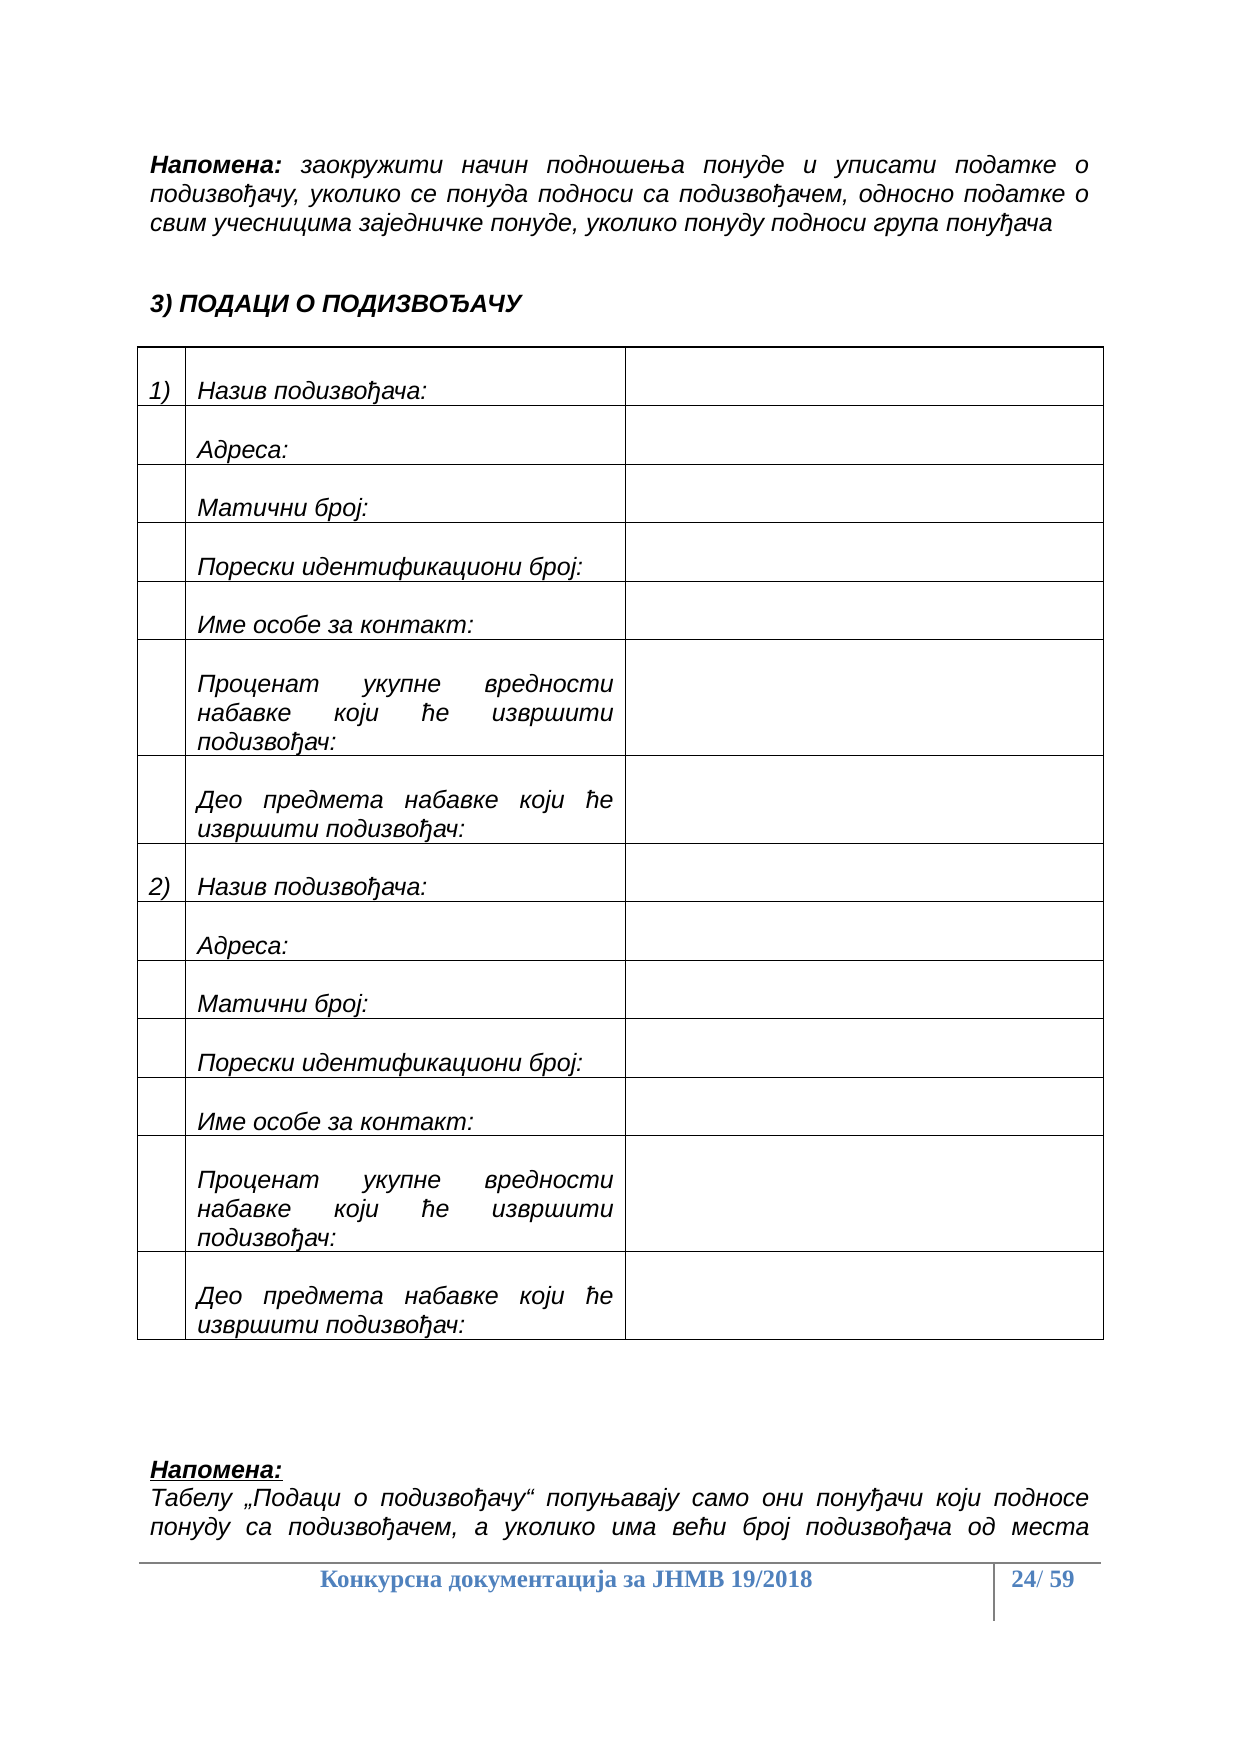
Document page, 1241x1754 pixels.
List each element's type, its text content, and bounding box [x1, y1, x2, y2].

table_cell [138, 640, 185, 755]
table_cell [626, 1019, 1103, 1077]
table_cell [138, 406, 185, 463]
text Напомена: [150, 1454, 1090, 1483]
table_cell Име особе за контакт: [186, 582, 625, 639]
table_cell [626, 1252, 1103, 1338]
table_cell [138, 961, 185, 1018]
table_header 1) [138, 348, 185, 405]
table_cell [138, 1019, 185, 1077]
table_cell [626, 582, 1103, 639]
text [150, 1483, 1090, 1541]
text Напомена: заокружити начин подношења понуде и уписати податке о подизвођачу, уколико се понуда подноси са подизвођачем, односно податке о свим учесницима заједничке понуде, уколико понуду подноси група понуђача [150, 150, 1090, 236]
table_cell [138, 1252, 185, 1338]
table_cell [626, 1136, 1103, 1251]
table_cell [626, 902, 1103, 959]
table_cell [626, 961, 1103, 1018]
table_header Назив подизвођача: [186, 348, 625, 405]
table_cell [138, 582, 185, 639]
table_cell [626, 844, 1103, 901]
table_cell Проценат укупне вредности набавке који ће извршити подизвођач: [186, 640, 625, 755]
table_cell [626, 523, 1103, 581]
table_cell [626, 1078, 1103, 1135]
table_cell Порески идентификациони број: [186, 523, 625, 581]
table_cell Адреса: [186, 902, 625, 959]
table_cell [626, 465, 1103, 522]
text 3) ПОДАЦИ О ПОДИЗВОЂАЧУ [150, 289, 1090, 318]
table_cell [138, 902, 185, 959]
table_header [626, 348, 1103, 405]
table_cell Матични број: [186, 465, 625, 522]
table_cell Проценат укупне вредности набавке који ће извршити подизвођач: [186, 1136, 625, 1251]
table_cell [138, 1078, 185, 1135]
table_cell Део предмета набавке који ће извршити подизвођач: [186, 1252, 625, 1338]
table_cell [626, 406, 1103, 463]
table_cell 2) [138, 844, 185, 901]
table_cell Део предмета набавке који ће извршити подизвођач: [186, 756, 625, 842]
table_cell Адреса: [186, 406, 625, 463]
table_cell [138, 465, 185, 522]
table_cell Име особе за контакт: [186, 1078, 625, 1135]
table_cell [626, 756, 1103, 842]
table_cell [138, 756, 185, 842]
table_cell [138, 1136, 185, 1251]
table_cell [138, 523, 185, 581]
table_cell Порески идентификациони број: [186, 1019, 625, 1077]
table_cell Назив подизвођача: [186, 844, 625, 901]
table_cell Матични број: [186, 961, 625, 1018]
table_cell [626, 640, 1103, 755]
